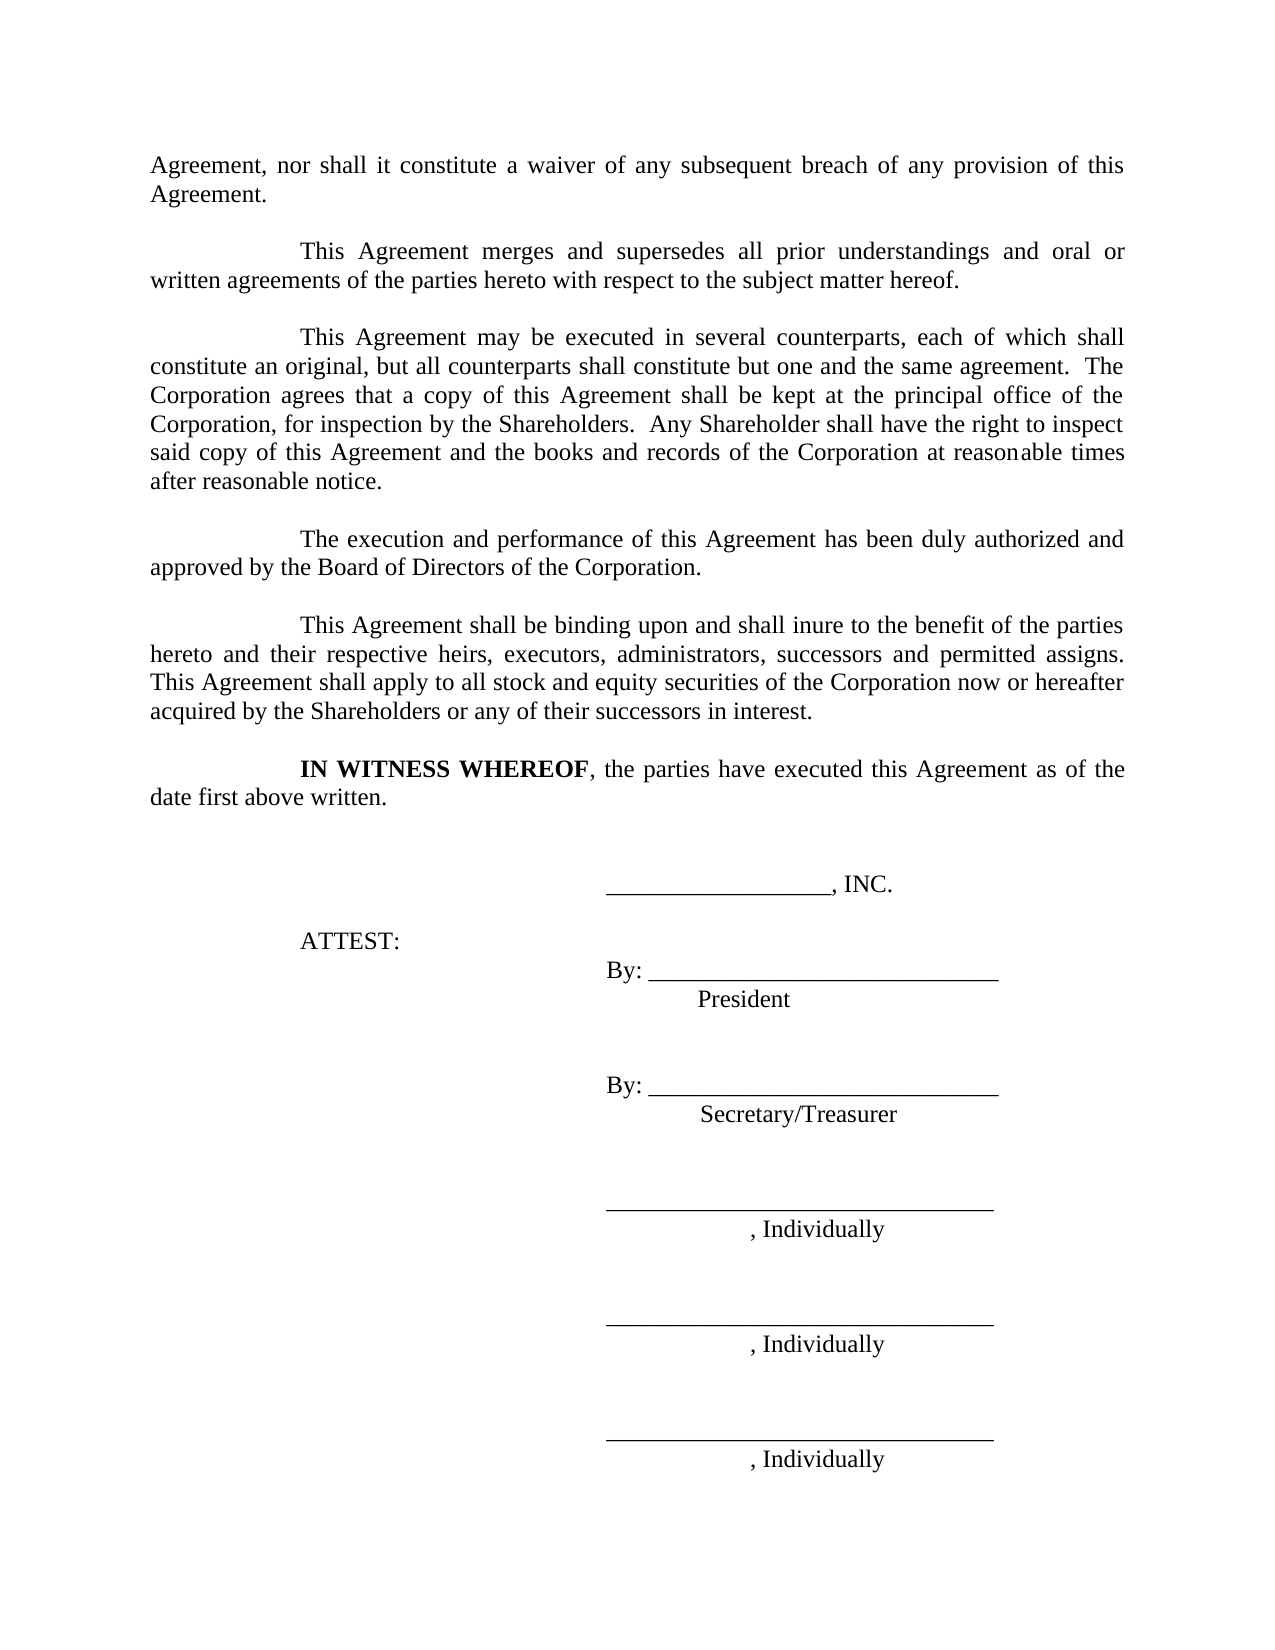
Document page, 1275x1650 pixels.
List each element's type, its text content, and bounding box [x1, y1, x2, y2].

text By: ____________________________ [150, 1070, 1125, 1099]
text IN WITNESS WHEREOF, the parties have executed this Agreement as of the date first above written. [150, 754, 1125, 811]
text President [150, 984, 1125, 1012]
text The execution and performance of this Agreement has been duly authorized and approved by the Board of Directors of the Corporation. [150, 524, 1125, 581]
text This Agreement may be executed in several counterparts, each of which shall constitute an original, but all counterparts shall constitute but one and the same agreement. The Corporation agrees that a copy of this Agreement shall be kept at the principal office of the Corporation, for inspection by the Shareholders. Any Shareholder shall have the right to inspect said copy of this Agreement and the books and records of the Corporation at reasonable times after reasonable notice. [150, 322, 1125, 495]
text Secretary/Treasurer [150, 1099, 1125, 1127]
text __________________, INC. [150, 869, 1125, 897]
text , Individually [150, 1214, 1125, 1242]
text This Agreement shall be binding upon and shall inure to the benefit of the parties hereto and their respective heirs, executors, administrators, successors and permitted assigns. This Agreement shall apply to all stock and equity securities of the Corporation now or hereafter acquired by the Shareholders or any of their successors in interest. [150, 610, 1125, 725]
text By: ____________________________ [150, 955, 1125, 984]
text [150, 150, 1125, 207]
text _______________________________ [150, 1300, 1125, 1329]
text _______________________________ [150, 1185, 1125, 1214]
text _______________________________ [150, 1415, 1125, 1444]
text This Agreement merges and supersedes all prior understandings and oral or written agreements of the parties hereto with respect to the subject matter hereof. [150, 236, 1125, 294]
text , Individually [150, 1444, 1125, 1472]
text ATTEST: [150, 926, 1125, 955]
text , Individually [150, 1329, 1125, 1357]
